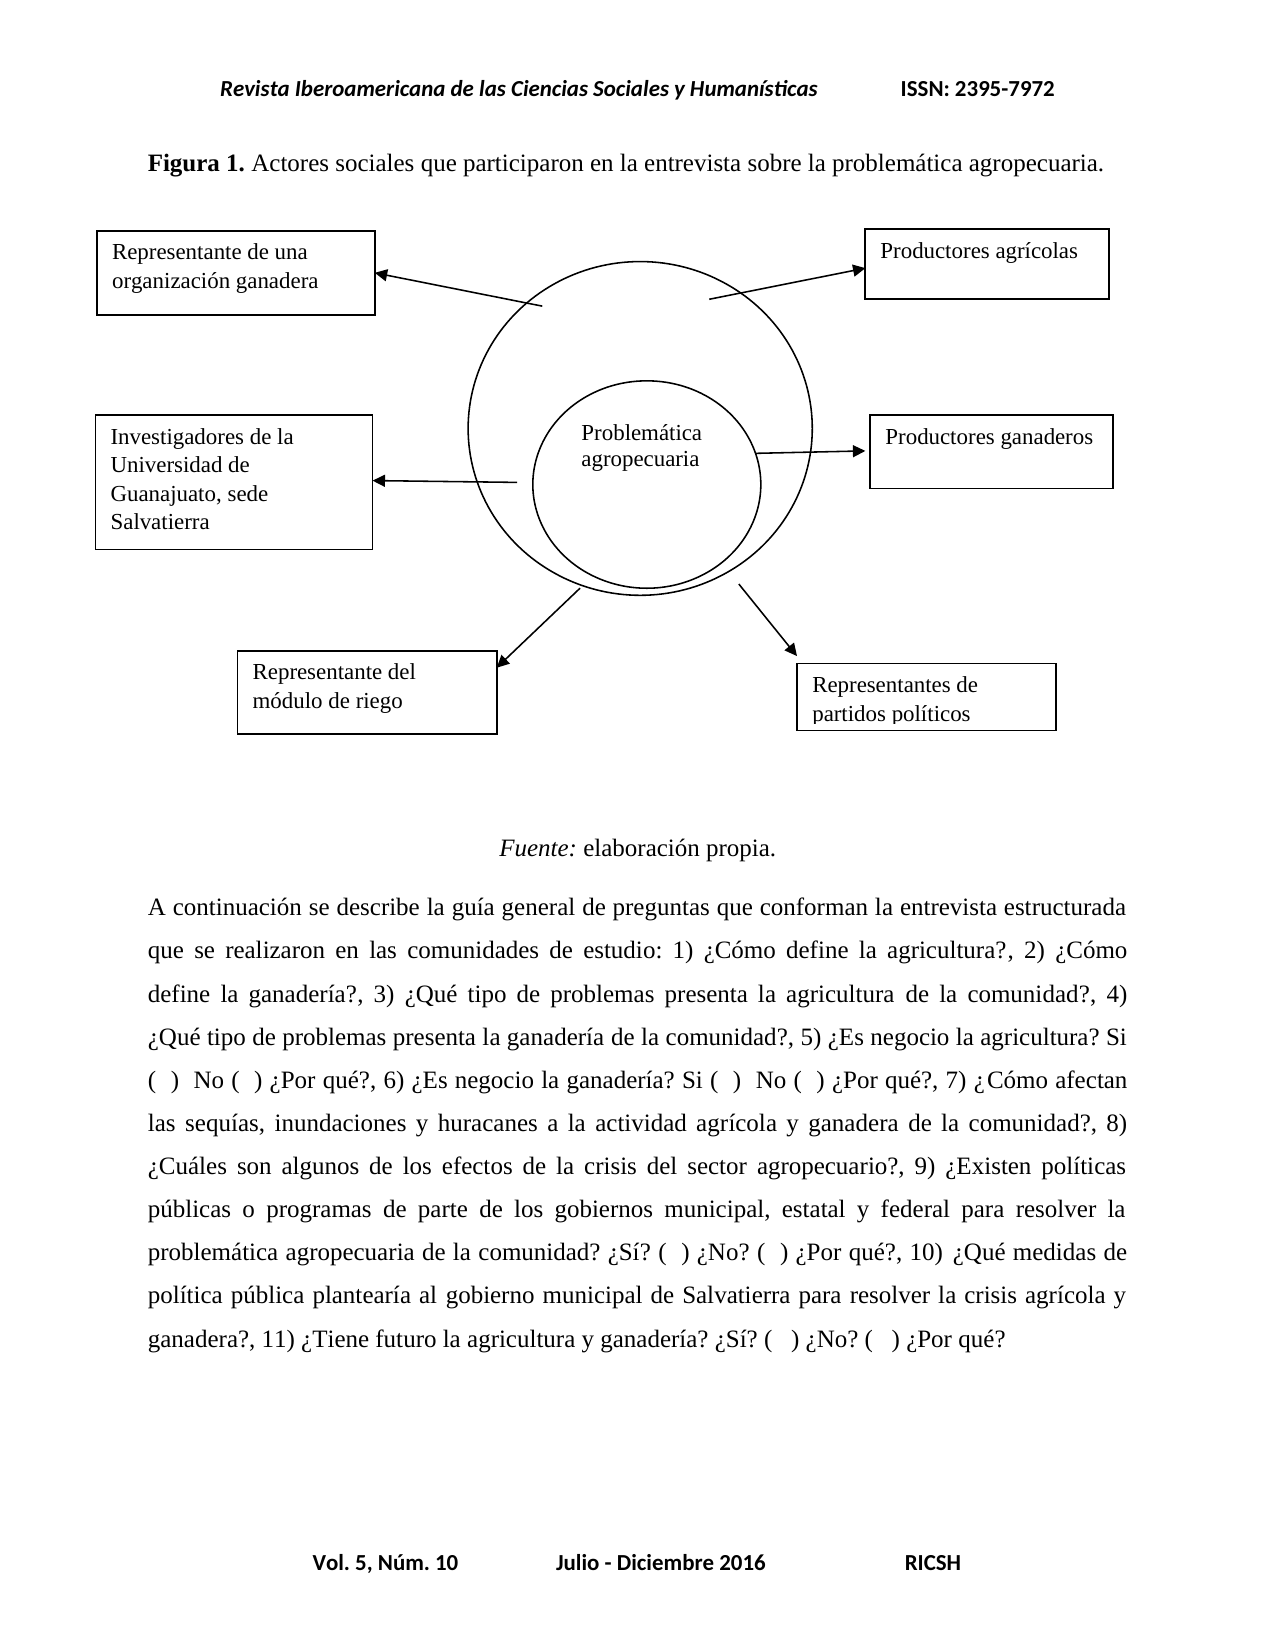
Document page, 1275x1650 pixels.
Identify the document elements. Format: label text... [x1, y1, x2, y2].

text Figura 1. Actores sociales que participaron en la entrevista sobre la problemática agropecuaria. [148, 148, 1127, 176]
text Fuente: elaboración propia. [148, 833, 1127, 861]
text A continuación se describe la guía general de preguntas que conforman la entrevista estructurada que se realizaron en las comunidades de estudio: 1) ¿Cómo define la agricultura?, 2) ¿Cómo define la ganadería?, 3) ¿Qué tipo de problemas presenta la agricultura de la comunidad?, 4) ¿Qué tipo de problemas presenta la ganadería de la comunidad?, 5) ¿Es negocio la agricultura? Si ( ) No ( ) ¿Por qué?, 6) ¿Es negocio la ganadería? Si ( ) No ( ) ¿Por qué?, 7) ¿Cómo afectan las sequías, inundaciones y huracanes a la actividad agrícola y ganadera de la comunidad?, 8) ¿Cuáles son algunos de los efectos de la crisis del sector agropecuario?, 9) ¿Existen políticas públicas o programas de parte de los gobiernos municipal, estatal y federal para resolver la problemática agropecuaria de la comunidad? ¿Sí? ( ) ¿No? ( ) ¿Por qué?, 10) ¿Qué medidas de política pública plantearía al gobierno municipal de Salvatierra para resolver la crisis agrícola y ganadera?, 11) ¿Tiene futuro la agricultura y ganadería? ¿Sí? ( ) ¿No? ( ) ¿Por qué? [148, 892, 1127, 1352]
